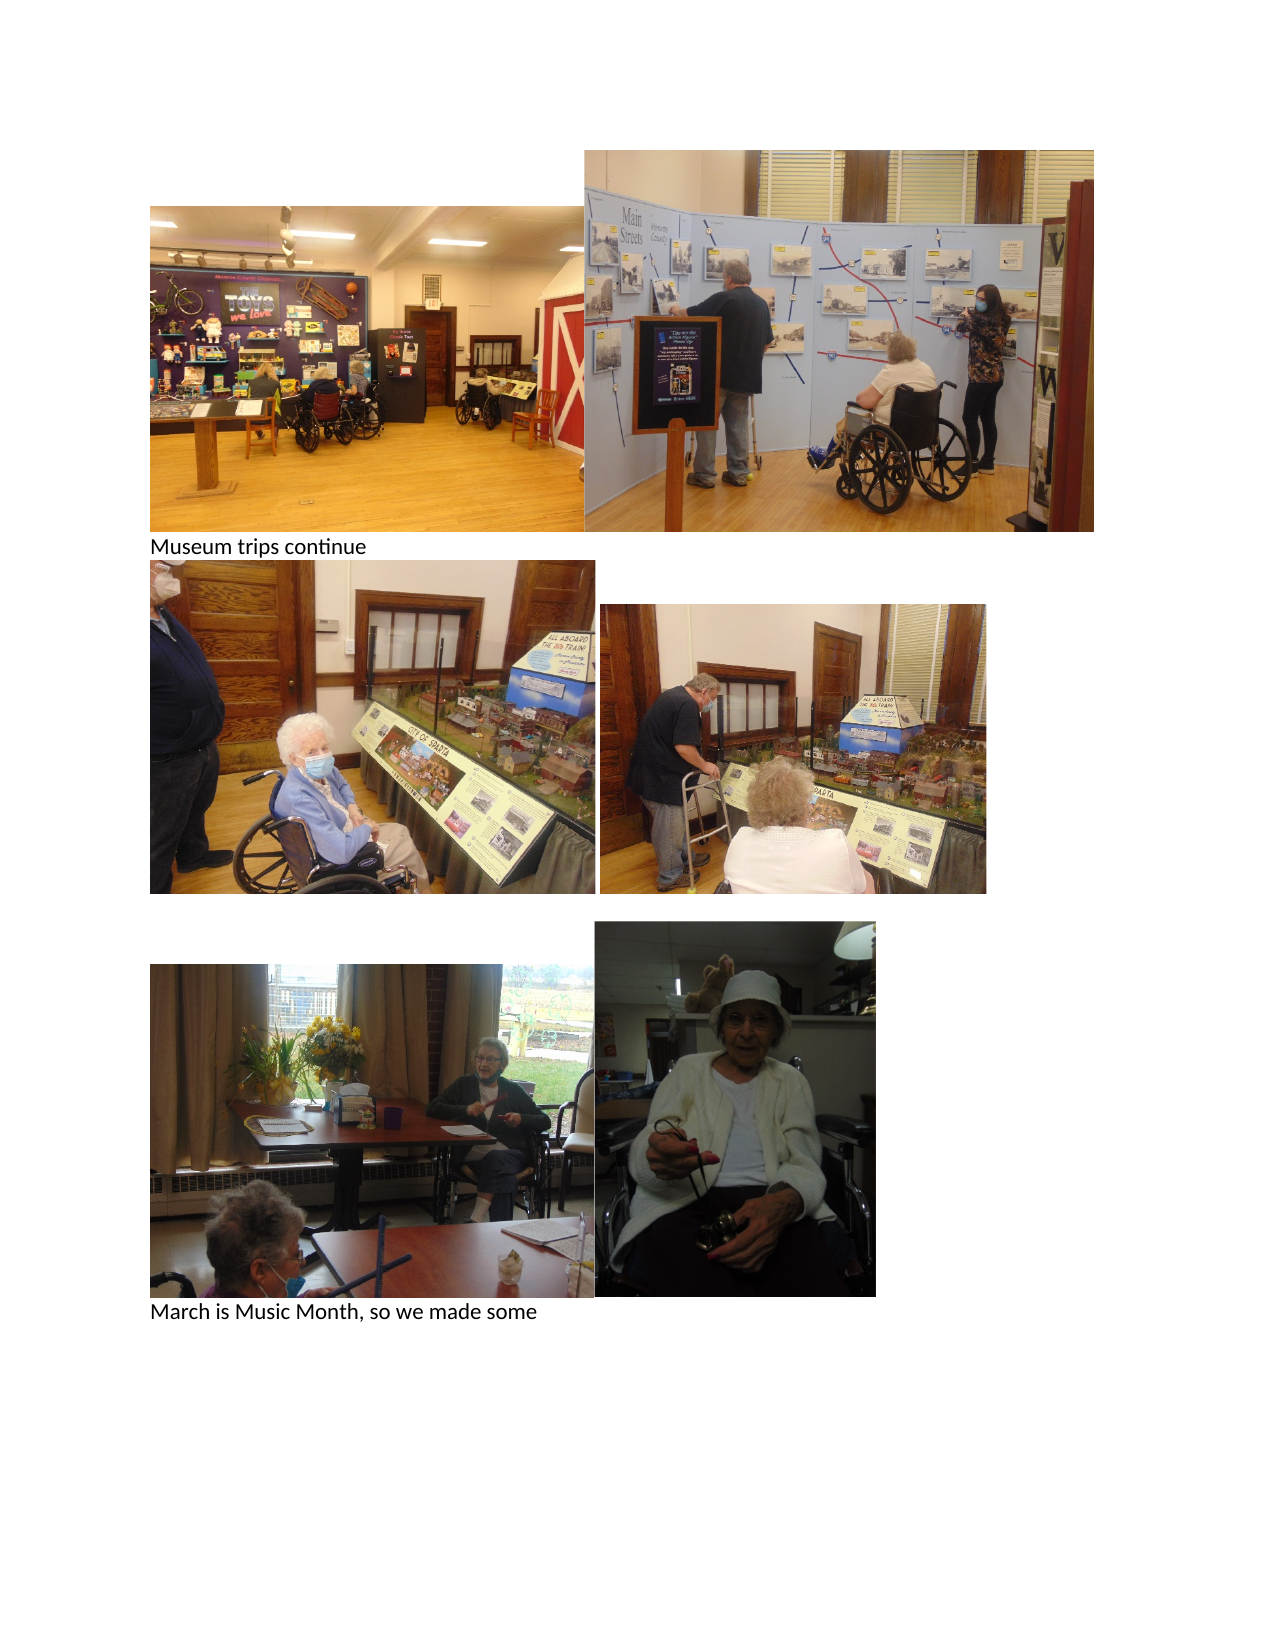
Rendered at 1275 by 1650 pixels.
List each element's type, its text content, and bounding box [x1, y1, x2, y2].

picture [595, 922, 876, 1297]
picture [150, 964, 594, 1298]
text March is Music Month, so we made some [150, 1297, 1125, 1325]
picture [150, 150, 1094, 532]
picture [150, 560, 596, 894]
picture [600, 604, 987, 894]
text Museum trips continue [150, 532, 1125, 560]
